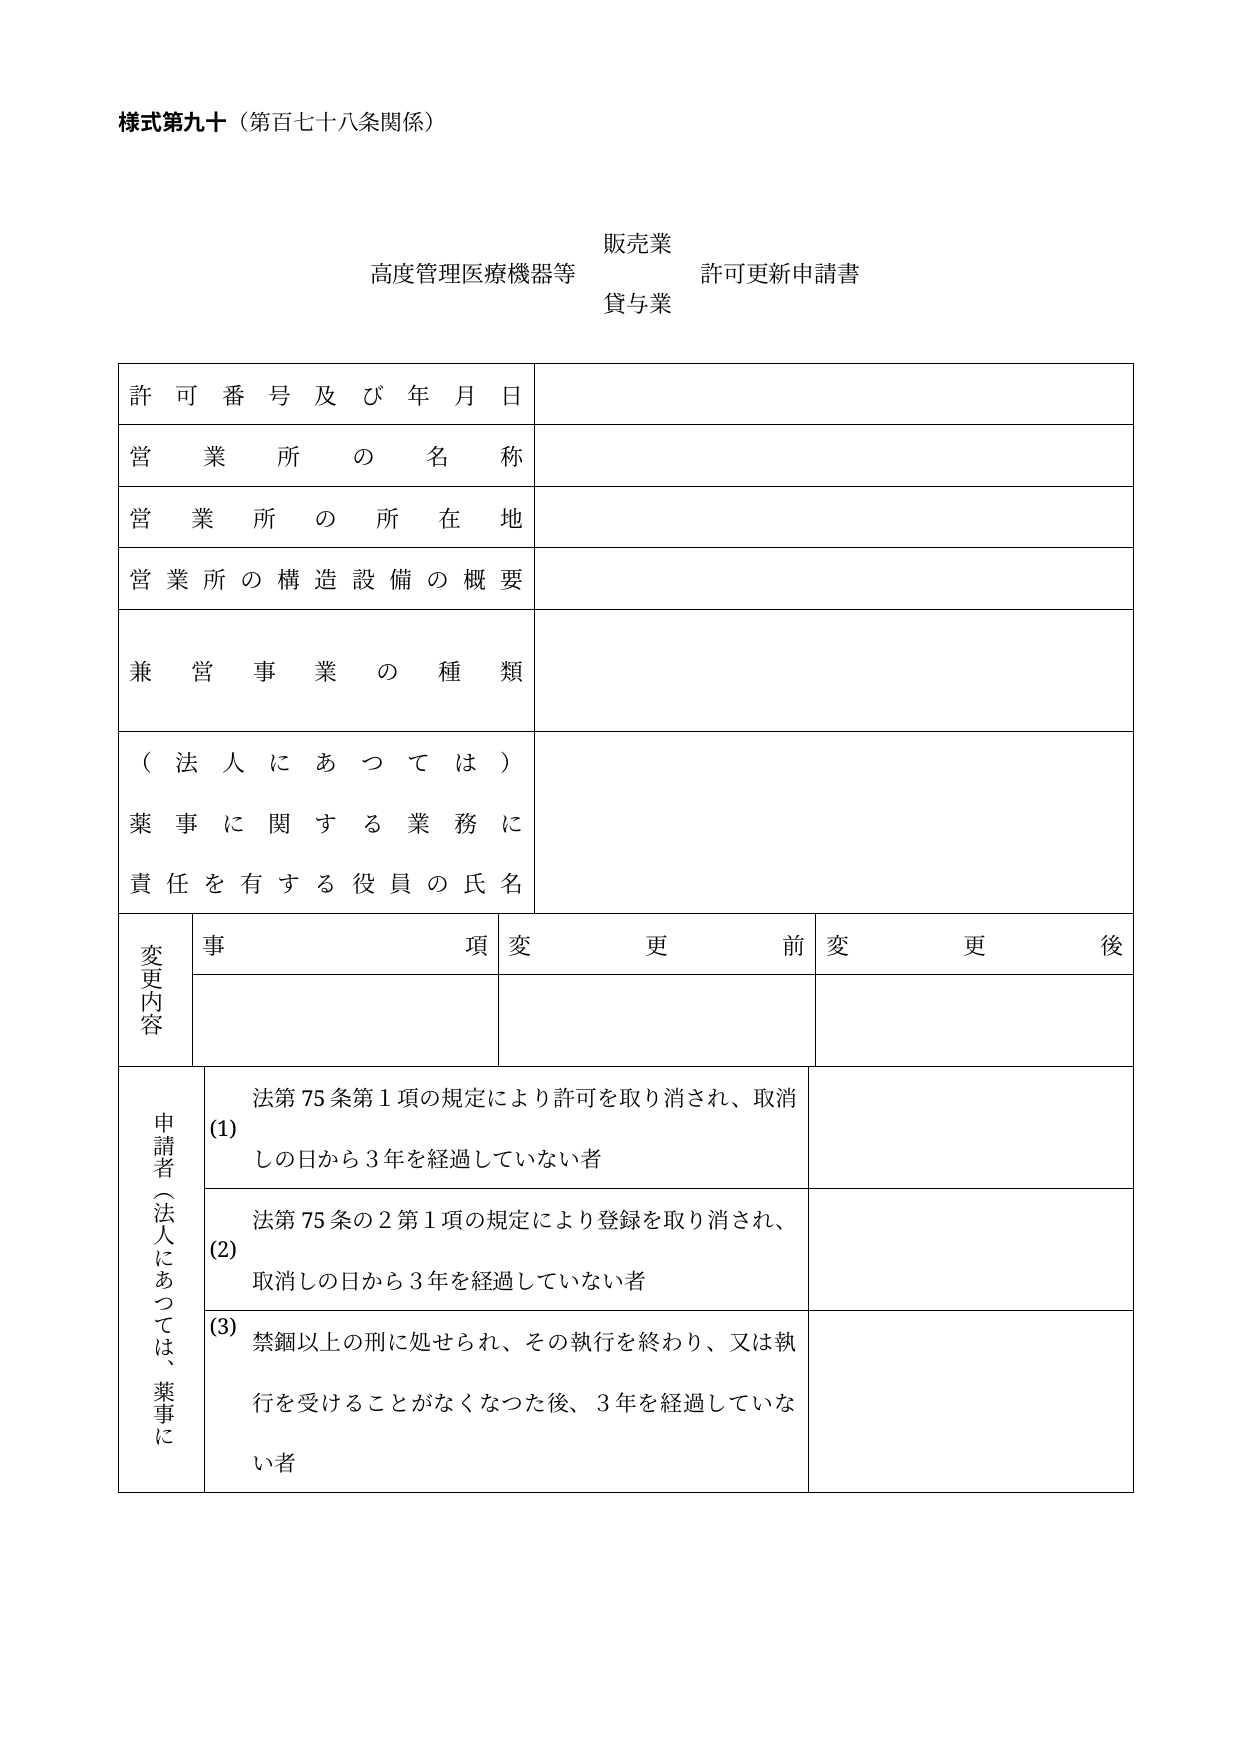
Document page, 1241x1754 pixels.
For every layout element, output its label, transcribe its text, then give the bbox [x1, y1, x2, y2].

table_cell [535, 732, 1133, 913]
table_header 販売業 貸与業 [586, 212, 689, 333]
table_cell [499, 975, 815, 1066]
table_cell [816, 975, 1133, 1066]
table_cell [809, 1189, 1133, 1310]
table_cell 事項 [193, 914, 498, 974]
table_cell [809, 1311, 1133, 1492]
table_cell [535, 548, 1133, 609]
table_cell [535, 487, 1133, 547]
table_header 許可更新申請書 [690, 212, 1132, 333]
table_cell 法第75条第１項の規定により許可を取り消され、取消しの日から３年を経過していない者 [242, 1067, 808, 1188]
table_cell 営業所の所在地 [119, 487, 534, 547]
text 様式第九十（第百七十八条関係） [118, 91, 1122, 151]
table_cell 法第75条の２第１項の規定により登録を取り消され、取消しの日から３年を経過していない者 [242, 1189, 808, 1310]
table_cell 営業所の名称 [119, 425, 534, 486]
table_cell [193, 975, 498, 1066]
table_cell 変更後 [816, 914, 1133, 974]
table_cell 営業所の構造設備の概要 [119, 548, 534, 609]
table_cell [535, 610, 1133, 731]
table_header 許可番号及び年月日 [119, 364, 534, 424]
table_cell (1) [205, 1067, 242, 1188]
table_cell 兼営事業の種類 [119, 610, 534, 731]
table_header 高度管理医療機器等 [118, 212, 586, 333]
table_cell [535, 425, 1133, 486]
table_cell [809, 1067, 1133, 1188]
table_header [535, 364, 1133, 424]
table_cell (2) [205, 1189, 242, 1310]
table_cell 変更内容 [119, 914, 192, 1066]
table_cell （法人にあつては） 薬事に関する業務に 責任を有する役員の氏名 [119, 732, 534, 913]
table_cell 禁錮以上の刑に処せられ、その執行を終わり、又は執行を受けることがなくなつた後、３年を経過していない者 [242, 1311, 808, 1492]
table_cell (3) [205, 1311, 242, 1492]
table_cell 変更前 [499, 914, 815, 974]
table_cell 申請者（法人にあつては、薬事に 関する業務に責任を有する 役員を含む。）の欠格条項 [119, 1067, 204, 1492]
